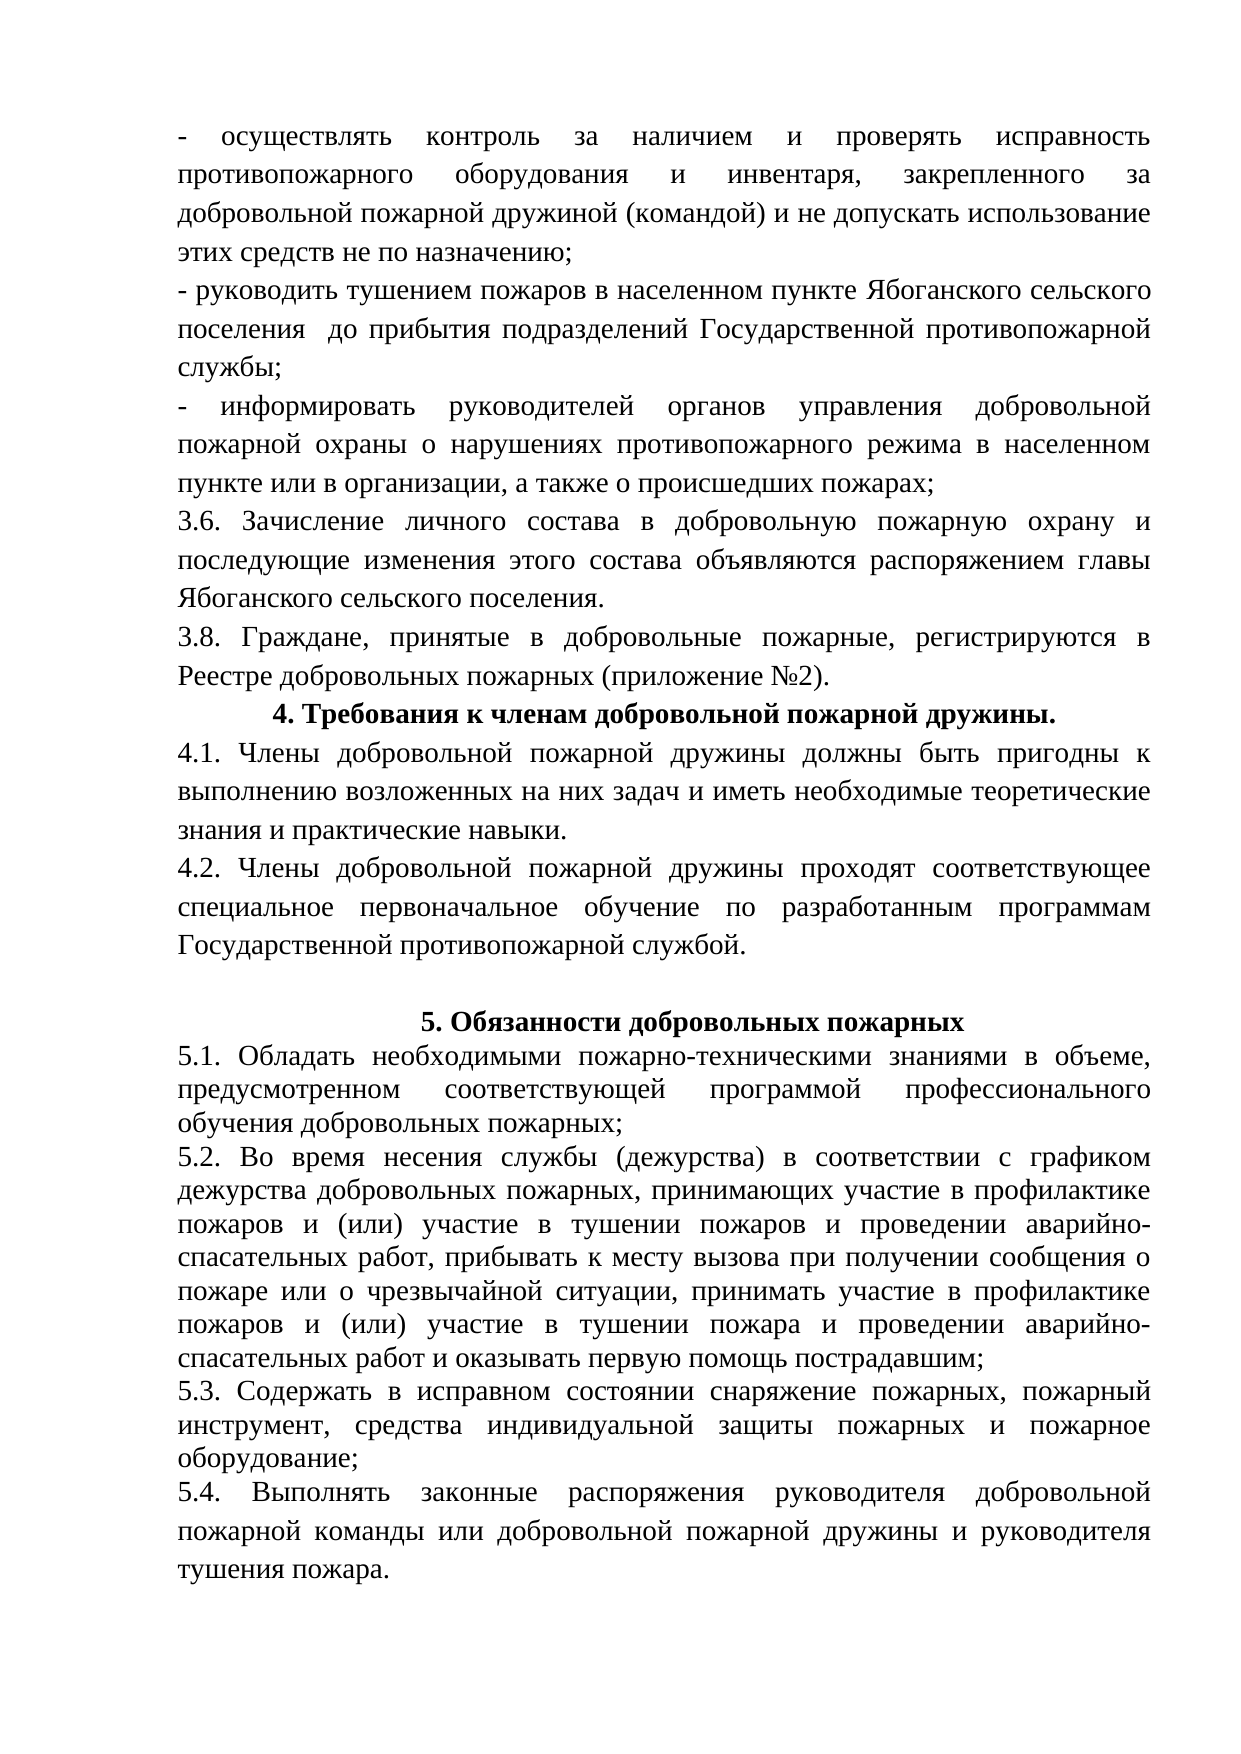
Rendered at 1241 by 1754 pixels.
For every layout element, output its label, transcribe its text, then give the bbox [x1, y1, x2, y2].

text - осуществлять контроль за наличием и проверять исправность противопожарного оборудования и инвентаря, закрепленного за добровольной пожарной дружиной (командой) и не допускать использование этих средств не по назначению; [177, 118, 1152, 267]
text - информировать руководителей органов управления добровольной пожарной охраны о нарушениях противопожарного режима в населенном пункте или в организации, а также о происшедших пожарах; [177, 388, 1152, 498]
text 4.2. Члены добровольной пожарной дружины проходят соответствующее специальное первоначальное обучение по разработанным программам Государственной противопожарной службой. [177, 850, 1152, 961]
text 5. Обязанности добровольных пожарных [177, 1004, 1152, 1038]
text 3.6. Зачисление личного состава в добровольную пожарную охрану и последующие изменения этого состава объявляются распоряжением главы Ябоганского сельского поселения. [177, 503, 1152, 614]
text 3.8. Граждане, принятые в добровольные пожарные, регистрируются в Реестре добровольных пожарных (приложение №2). [177, 619, 1152, 691]
text - руководить тушением пожаров в населенном пункте Ябоганского сельского поселения до прибытия подразделений Государственной противопожарной службы; [177, 272, 1152, 383]
text 5.3. Содержать в исправном состоянии снаряжение пожарных, пожарный инструмент, средства индивидуальной защиты пожарных и пожарное оборудование; [177, 1373, 1152, 1474]
text 5.4. Выполнять законные распоряжения руководителя добровольной пожарной команды или добровольной пожарной дружины и руководителя тушения пожара. [177, 1474, 1152, 1585]
text 4. Требования к членам добровольной пожарной дружины. [177, 696, 1152, 730]
text 4.1. Члены добровольной пожарной дружины должны быть пригодны к выполнению возложенных на них задач и иметь необходимые теоретические знания и практические навыки. [177, 735, 1152, 845]
text 5.1. Обладать необходимыми пожарно-техническими знаниями в объеме, предусмотренном соответствующей программой профессионального обучения добровольных пожарных; [177, 1038, 1152, 1139]
text 5.2. Во время несения службы (дежурства) в соответствии с графиком дежурства добровольных пожарных, принимающих участие в профилактике пожаров и (или) участие в тушении пожаров и проведении аварийно-спасательных работ, прибывать к месту вызова при получении сообщения о пожаре или о чрезвычайной ситуации, принимать участие в профилактике пожаров и (или) участие в тушении пожара и проведении аварийно-спасательных работ и оказывать первую помощь пострадавшим; [177, 1139, 1152, 1373]
